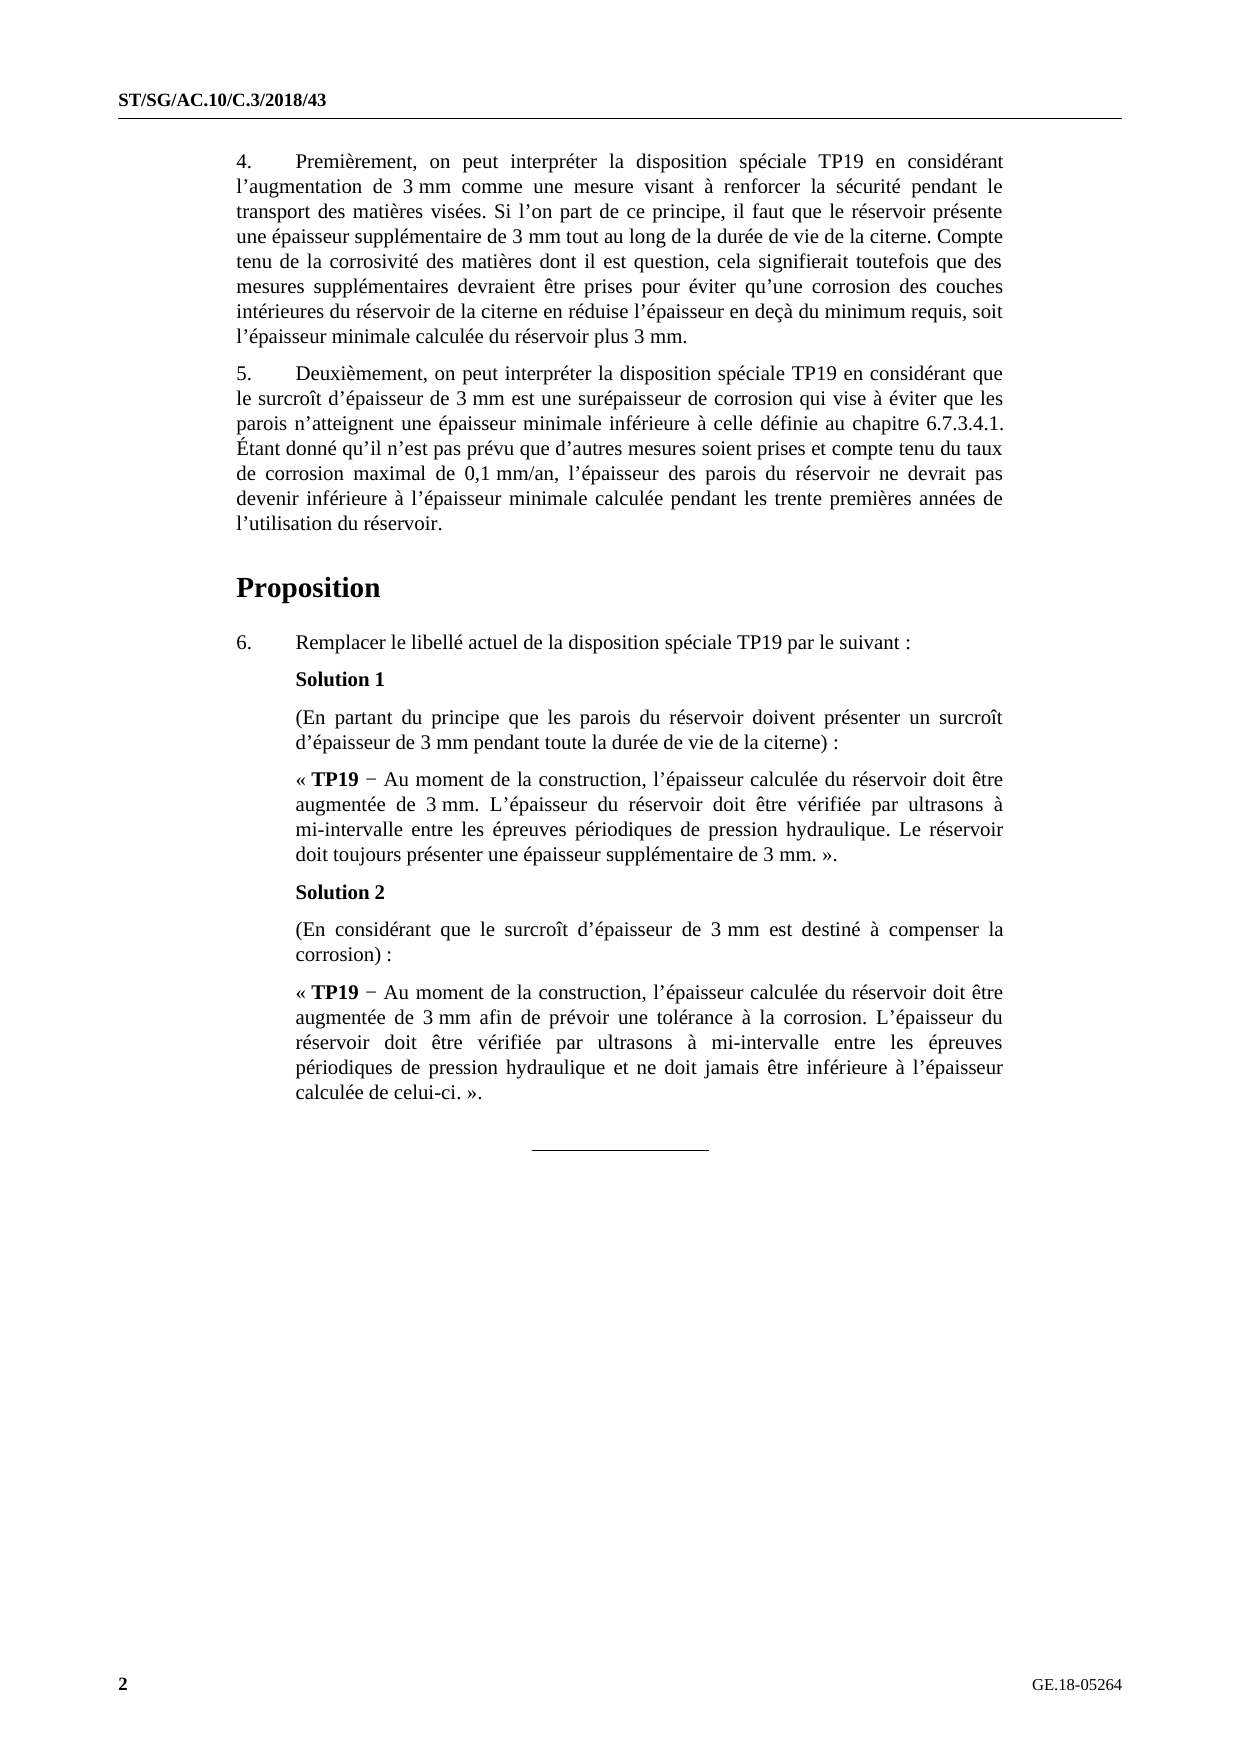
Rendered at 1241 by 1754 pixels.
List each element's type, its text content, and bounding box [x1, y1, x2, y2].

text Proposition [118, 573, 1004, 604]
text « TP19 − Au moment de la construction, l’épaisseur calculée du réservoir doit être augmentée de 3 mm. L’épaisseur du réservoir doit être vérifiée par ultrasons à mi-intervalle entre les épreuves périodiques de pression hydraulique. Le réservoir doit toujours présenter une épaisseur supplémentaire de 3 mm. ». [295, 766, 1004, 866]
text (En partant du principe que les parois du réservoir doivent présenter un surcroît d’épaisseur de 3 mm pendant toute la durée de vie de la citerne) : [295, 704, 1004, 754]
text Solution 2 [295, 879, 1004, 904]
text Solution 1 [295, 666, 1004, 691]
text 6. Remplacer le libellé actuel de la disposition spéciale TP19 par le suivant : [236, 629, 1004, 654]
text 5. Deuxièmement, on peut interpréter la disposition spéciale TP19 en considérant que le surcroît d’épaisseur de 3 mm est une surépaisseur de corrosion qui vise à éviter que les parois n’atteignent une épaisseur minimale inférieure à celle définie au chapitre 6.7.3.4.1. Étant donné qu’il n’est pas prévu que d’autres mesures soient prises et compte tenu du taux de corrosion maximal de 0,1 mm/an, l’épaisseur des parois du réservoir ne devrait pas devenir inférieure à l’épaisseur minimale calculée pendant les trente premières années de l’utilisation du réservoir. [236, 360, 1004, 535]
text « TP19 − Au moment de la construction, l’épaisseur calculée du réservoir doit être augmentée de 3 mm afin de prévoir une tolérance à la corrosion. L’épaisseur du réservoir doit être vérifiée par ultrasons à mi-intervalle entre les épreuves périodiques de pression hydraulique et ne doit jamais être inférieure à l’épaisseur calculée de celui-ci. ». [295, 979, 1004, 1104]
text 4. Premièrement, on peut interpréter la disposition spéciale TP19 en considérant l’augmentation de 3 mm comme une mesure visant à renforcer la sécurité pendant le transport des matières visées. Si l’on part de ce principe, il faut que le réservoir présente une épaisseur supplémentaire de 3 mm tout au long de la durée de vie de la citerne. Compte tenu de la corrosivité des matières dont il est question, cela signifierait toutefois que des mesures supplémentaires devraient être prises pour éviter qu’une corrosion des couches intérieures du réservoir de la citerne en réduise l’épaisseur en deçà du minimum requis, soit l’épaisseur minimale calculée du réservoir plus 3 mm. [236, 148, 1004, 348]
text (En considérant que le surcroît d’épaisseur de 3 mm est destiné à compenser la corrosion) : [295, 916, 1004, 966]
